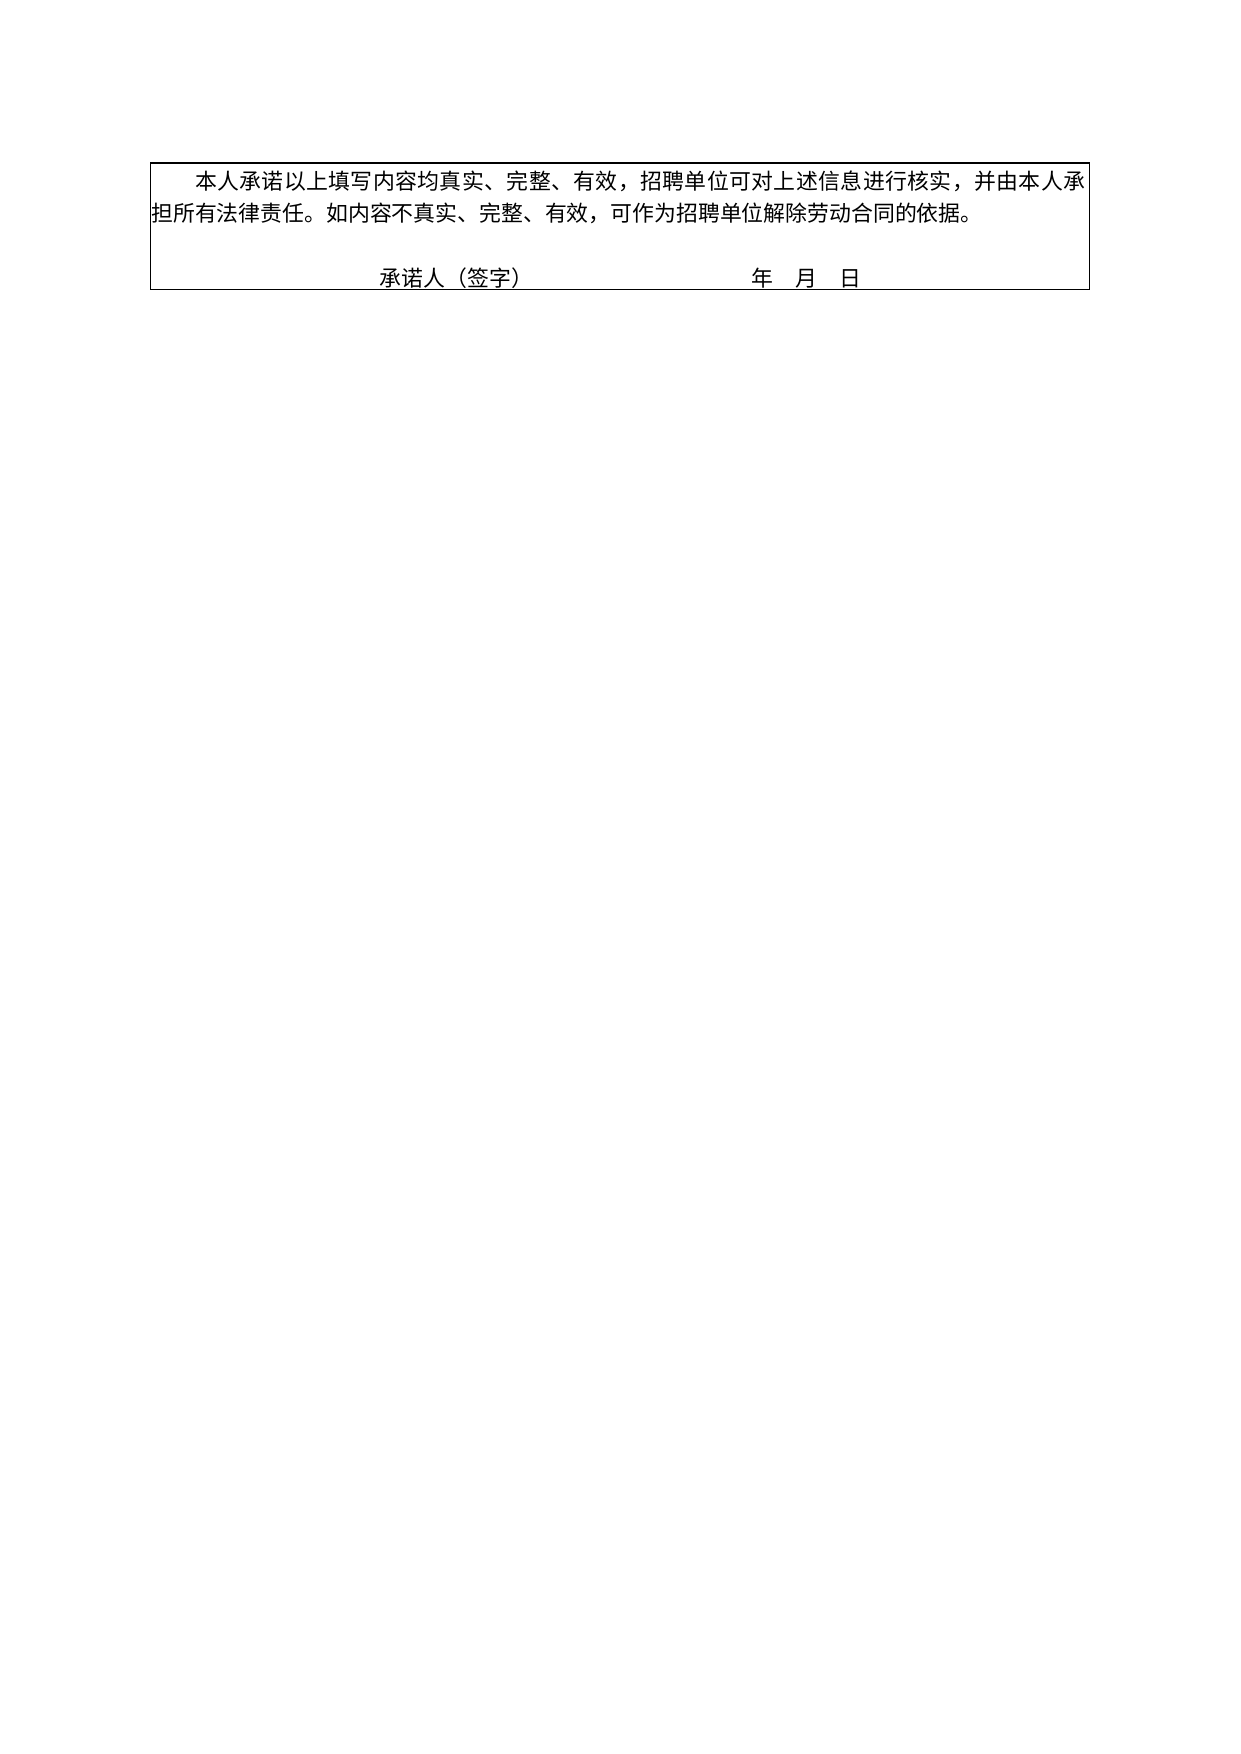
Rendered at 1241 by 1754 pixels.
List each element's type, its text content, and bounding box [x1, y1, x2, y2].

table_cell 本人承诺以上填写内容均真实、完整、有效，招聘单位可对上述信息进行核实，并由本人承担所有法律责任。如内容不真实、完整、有效，可作为招聘单位解除劳动合同的依据。 承诺人（签字） 年 月 日 [151, 164, 1089, 289]
